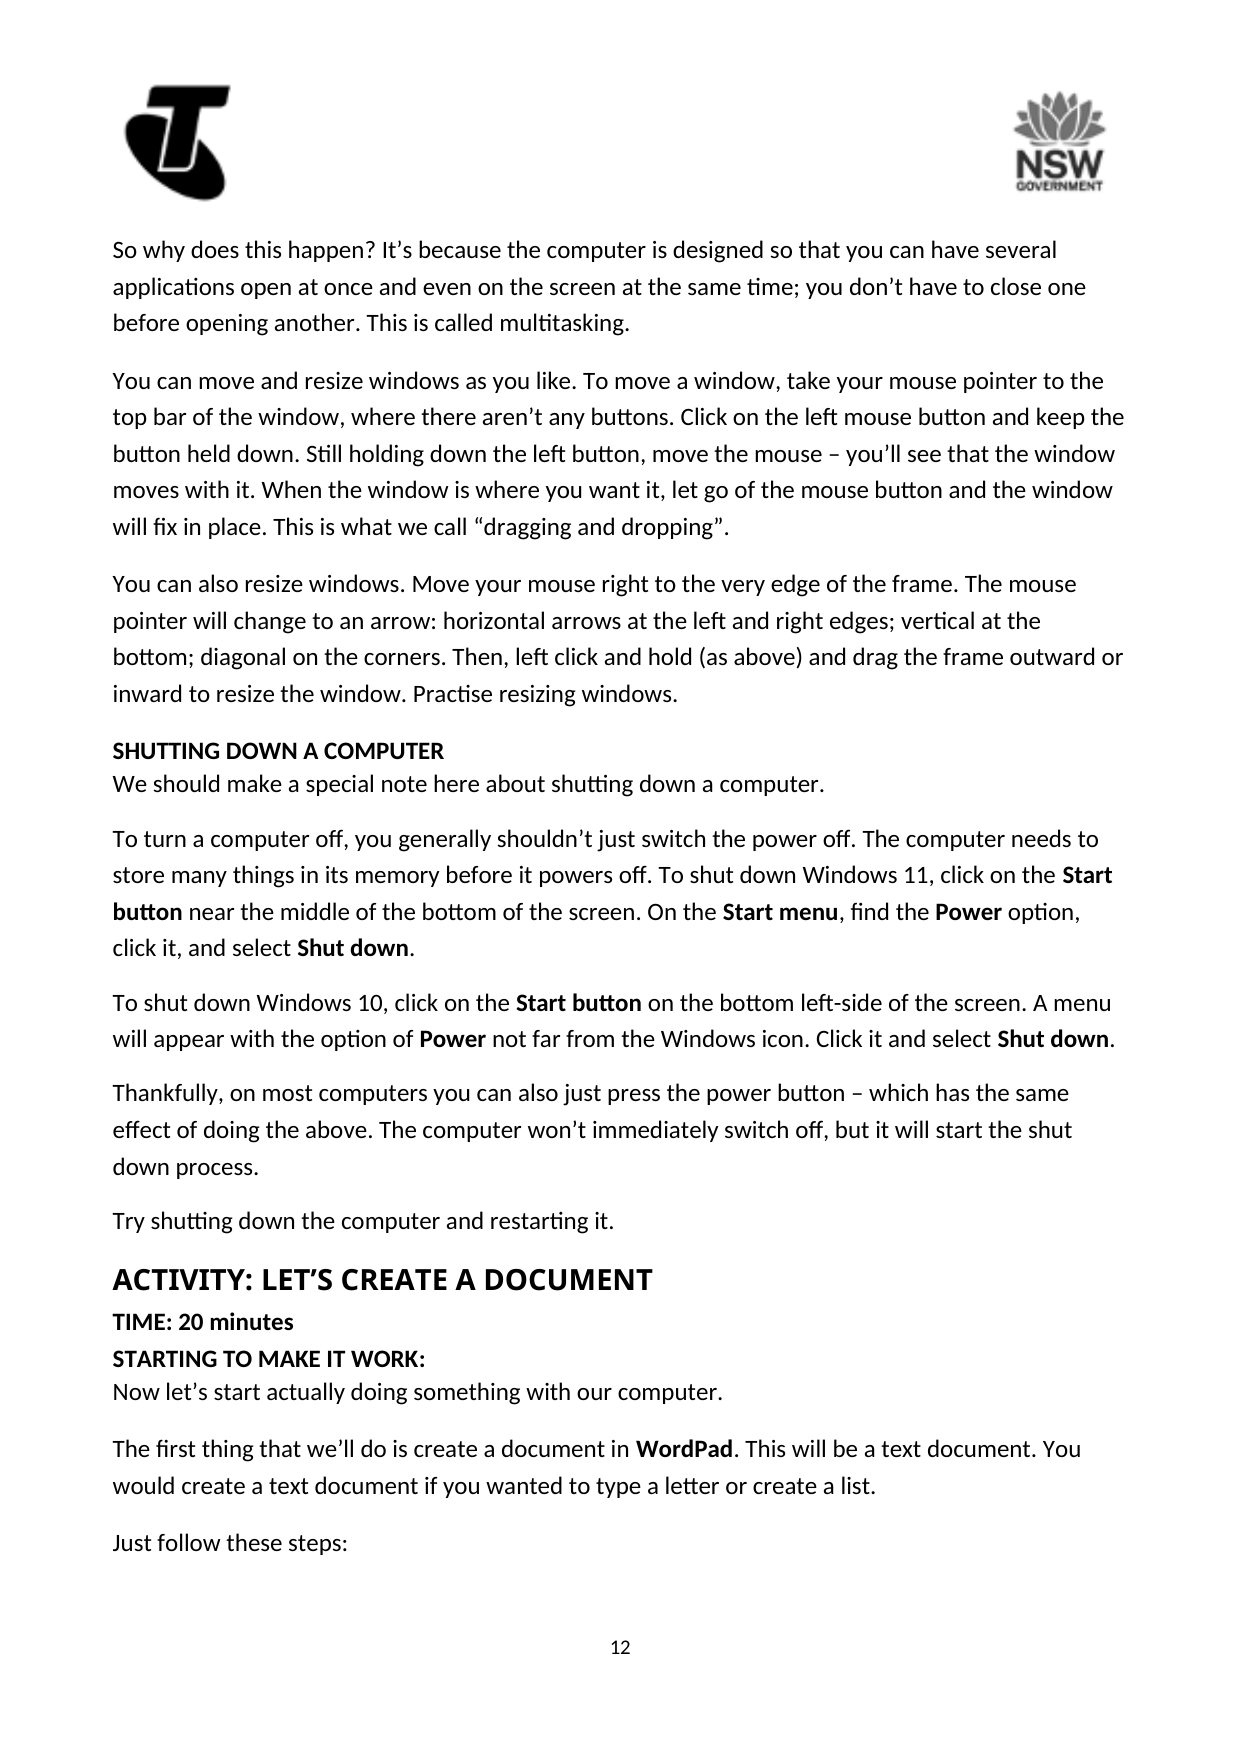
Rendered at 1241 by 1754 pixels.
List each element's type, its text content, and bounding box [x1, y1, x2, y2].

text The first thing that we’ll do is create a document in WordPad. This will be a text document. You would create a text document if you wanted to type a letter or create a list. [112, 1433, 1128, 1501]
subtitle SHUTTING DOWN A COMPUTER [112, 736, 1128, 766]
text Just follow these steps: [112, 1527, 1128, 1558]
text Try shutting down the computer and restarting it. [112, 1205, 1128, 1235]
text Thankfully, on most computers you can also just press the power button – which has the same effect of doing the above. The computer won’t immediately switch off, but it will start the shut down process. [112, 1077, 1128, 1181]
text You can also resize windows. Move your mouse right to the very edge of the frame. The mouse pointer will change to an arrow: horizontal arrows at the left and right edges; vertical at the bottom; diagonal on the corners. Then, left click and hold (as above) and drag the frame outward or inward to resize the window. Practise resizing windows. [112, 568, 1128, 709]
text We should make a special note here about shutting down a computer. [112, 768, 1128, 799]
picture [112, 73, 1125, 206]
text You can move and resize windows as you like. To move a window, take your mouse pointer to the top bar of the window, where there aren’t any buttons. Click on the left mouse button and keep the button held down. Still holding down the left button, move the mouse – you’ll see that the window moves with it. When the window is where you want it, let go of the mouse button and the window will fix in place. This is what we call “dragging and dropping”. [112, 365, 1128, 542]
subtitle STARTING TO MAKE IT WORK: [112, 1343, 1128, 1374]
text Now let’s start actually doing something with our computer. [112, 1376, 1128, 1407]
text To shut down Windows 10, click on the Start button on the bottom left-side of the screen. A menu will appear with the option of Power not far from the Windows icon. Click it and select Shut down. [112, 987, 1128, 1054]
text So why does this happen? It’s because the computer is designed so that you can have several applications open at once and even on the screen at the same time; you don’t have to close one before opening another. This is called multitasking. [112, 234, 1128, 338]
subtitle TIME: 20 minutes [112, 1306, 1128, 1337]
subtitle ACTIVITY: LET’S CREATE A DOCUMENT [112, 1259, 1128, 1299]
text To turn a computer off, you generally shouldn’t just switch the power off. The computer needs to store many things in its memory before it powers off. To shut down Windows 11, click on the Start button near the middle of the bottom of the screen. On the Start menu, find the Power option, click it, and select Shut down. [112, 823, 1128, 963]
